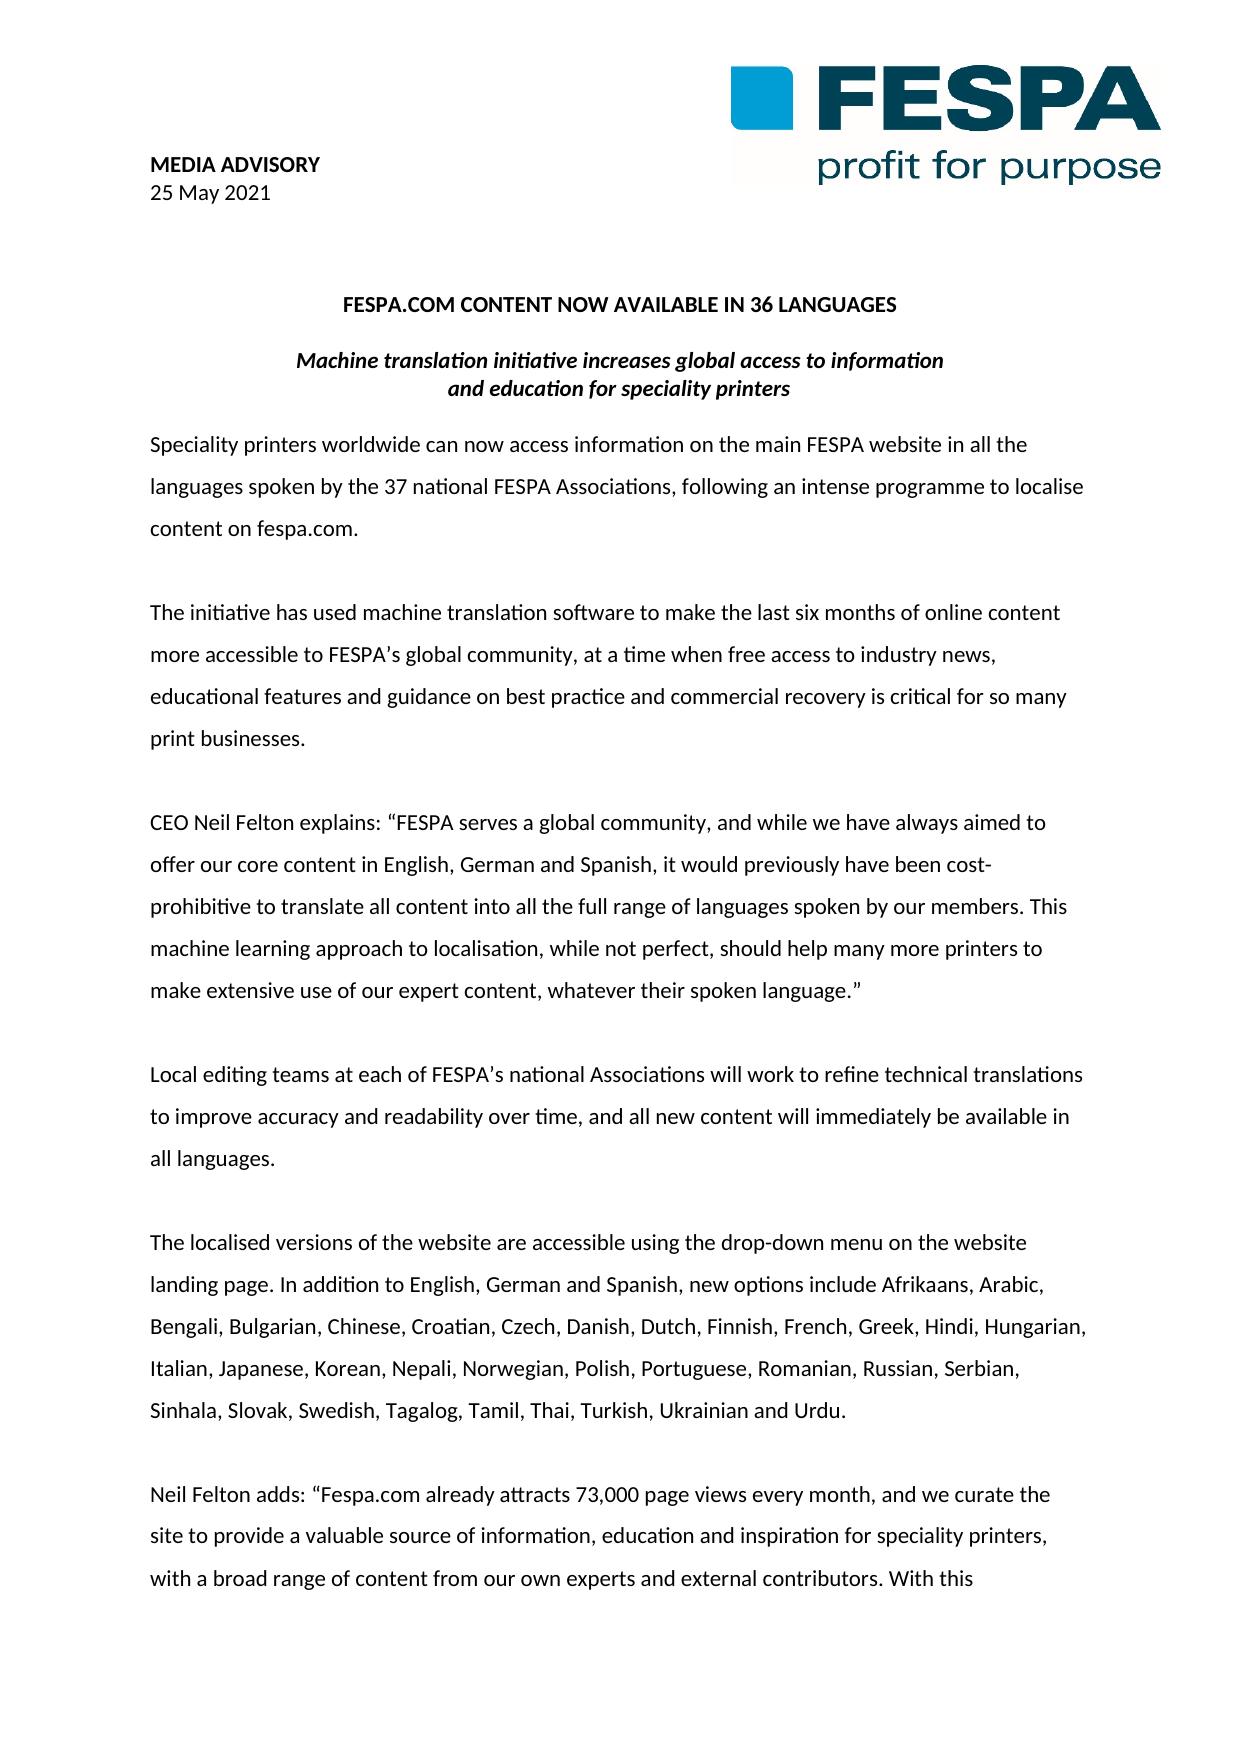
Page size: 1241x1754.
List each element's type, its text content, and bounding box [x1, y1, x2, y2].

text 25 May 2021 [150, 178, 1090, 206]
picture [1108, 84, 1126, 104]
picture [1145, 161, 1156, 167]
text MEDIA ADVISORY [150, 150, 731, 178]
text Speciality printers worldwide can now access information on the main FESPA website in all the languages spoken by the 37 national FESPA Associations, following an intense programme to localise content on fespa.com. [150, 430, 1090, 542]
text The localised versions of the website are accessible using the drop-down menu on the website landing page. In addition to English, German and Spanish, new options include Afrikaans, Arabic, Bengali, Bulgarian, Chinese, Croatian, Czech, Danish, Dutch, Finnish, French, Greek, Hindi, Hungarian, Italian, Japanese, Korean, Nepali, Norwegian, Polish, Portuguese, Romanian, Russian, Serbian, Sinhala, Slovak, Swedish, Tagalog, Tamil, Thai, Turkish, Ukrainian and Urdu. [150, 1228, 1090, 1424]
text FESPA.COM CONTENT NOW AVAILABLE IN 36 LANGUAGES [150, 290, 1090, 318]
text CEO Neil Felton explains: “FESPA serves a global community, and while we have always aimed to offer our core content in English, German and Spanish, it would previously have been cost-prohibitive to translate all content into all the full range of languages spoken by our members. This machine learning approach to localisation, while not perfect, should help many more printers to make extensive use of our expert content, whatever their spoken language.” [150, 808, 1090, 1004]
text and education for speciality printers [150, 374, 1090, 402]
picture [1005, 161, 1019, 176]
text The initiative has used machine translation software to make the last six months of online content more accessible to FESPA’s global community, at a time when free access to industry news, educational features and guidance on best practice and commercial recovery is critical for so many print businesses. [150, 598, 1090, 752]
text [150, 1480, 1090, 1592]
text Machine translation initiative increases global access to information [150, 346, 1090, 374]
picture [731, 65, 1161, 185]
text Local editing teams at each of FESPA’s national Associations will work to refine technical translations to improve accuracy and readability over time, and all new content will immediately be available in all languages. [150, 1060, 1090, 1172]
picture [823, 161, 836, 176]
